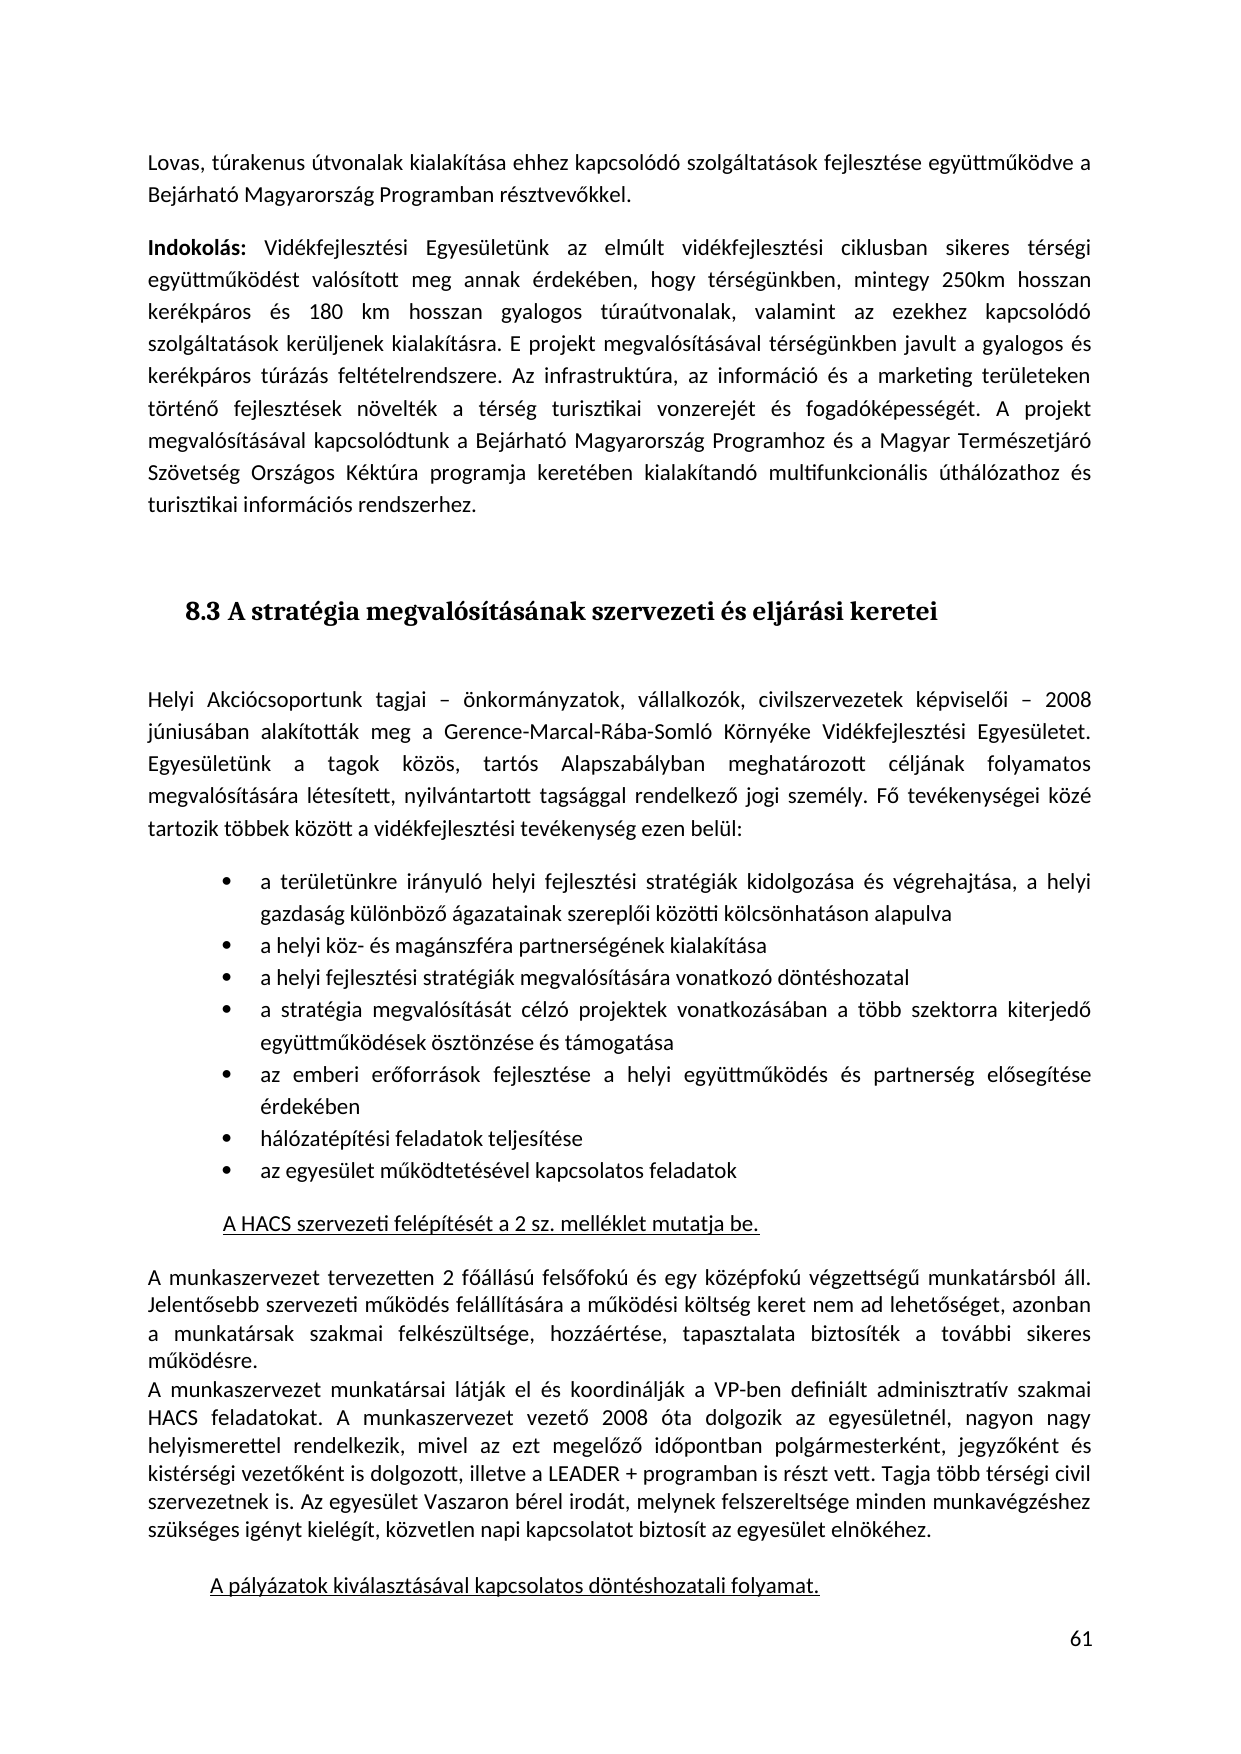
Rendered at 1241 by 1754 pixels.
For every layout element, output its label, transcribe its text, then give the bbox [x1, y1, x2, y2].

list a stratégia megvalósítását célzó projektek vonatkozásában a több szektorra kiterjedő együttműködések ösztönzése és támogatása [223, 996, 1093, 1056]
text Indokolás: Vidékfejlesztési Egyesületünk az elmúlt vidékfejlesztési ciklusban sikeres térségi együttműködést valósított meg annak érdekében, hogy térségünkben, mintegy 250km hosszan kerékpáros és 180 km hosszan gyalogos túraútvonalak, valamint az ezekhez kapcsolódó szolgáltatások kerüljenek kialakításra. E projekt megvalósításával térségünkben javult a gyalogos és kerékpáros túrázás feltételrendszere. Az infrastruktúra, az információ és a marketing területeken történő fejlesztések növelték a térség turisztikai vonzerejét és fogadóképességét. A projekt megvalósításával kapcsolódtunk a Bejárható Magyarország Programhoz és a Magyar Természetjáró Szövetség Országos Kéktúra programja keretében kialakítandó multifunkcionális úthálózathoz és turisztikai információs rendszerhez. [148, 233, 1093, 518]
list a helyi fejlesztési stratégiák megvalósítására vonatkozó döntéshozatal [223, 963, 1093, 991]
text Helyi Akciócsoportunk tagjai – önkormányzatok, vállalkozók, civilszervezetek képviselői – 2008 júniusában alakították meg a Gerence-Marcal-Rába-Somló Környéke Vidékfejlesztési Egyesületet. Egyesületünk a tagok közös, tartós Alapszabályban meghatározott céljának folyamatos megvalósítására létesített, nyilvántartott tagsággal rendelkező jogi személy. Fő tevékenységei közé tartozik többek között a vidékfejlesztési tevékenység ezen belül: [148, 685, 1093, 842]
list hálózatépítési feladatok teljesítése [223, 1124, 1093, 1152]
list a területünkre irányuló helyi fejlesztési stratégiák kidolgozása és végrehajtása, a helyi gazdaság különböző ágazatainak szereplői közötti kölcsönhatáson alapulva [223, 867, 1093, 927]
text A HACS szervezeti felépítését a 2 sz. melléklet mutatja be. [223, 1209, 1093, 1238]
list az egyesület működtetésével kapcsolatos feladatok [223, 1157, 1093, 1184]
text A pályázatok kiválasztásával kapcsolatos döntéshozatali folyamat. [148, 1571, 1093, 1599]
text Lovas, túrakenus útvonalak kialakítása ehhez kapcsolódó szolgáltatások fejlesztése együttműködve a Bejárható Magyarország Programban résztvevőkkel. [148, 148, 1093, 208]
list az emberi erőforrások fejlesztése a helyi együttműködés és partnerség elősegítése érdekében [223, 1060, 1093, 1120]
text A munkaszervezet munkatársai látják el és koordinálják a VP-ben definiált adminisztratív szakmai HACS feladatokat. A munkaszervezet vezető 2008 óta dolgozik az egyesületnél, nagyon nagy helyismerettel rendelkezik, mivel az ezt megelőző időpontban polgármesterként, jegyzőként és kistérségi vezetőként is dolgozott, illetve a LEADER + programban is részt vett. Tagja több térségi civil szervezetnek is. Az egyesület Vaszaron bérel irodát, melynek felszereltsége minden munkavégzéshez szükséges igényt kielégít, közvetlen napi kapcsolatot biztosít az egyesület elnökéhez. [148, 1375, 1093, 1543]
text A munkaszervezet tervezetten 2 főállású felsőfokú és egy középfokú végzettségű munkatársból áll. Jelentősebb szervezeti működés felállítására a működési költség keret nem ad lehetőséget, azonban a munkatársak szakmai felkészültsége, hozzáértése, tapasztalata biztosíték a további sikeres működésre. [148, 1263, 1093, 1375]
subtitle A stratégia megvalósításának szervezeti és eljárási keretei [185, 596, 1093, 627]
list a helyi köz- és magánszféra partnerségének kialakítása [223, 931, 1093, 959]
